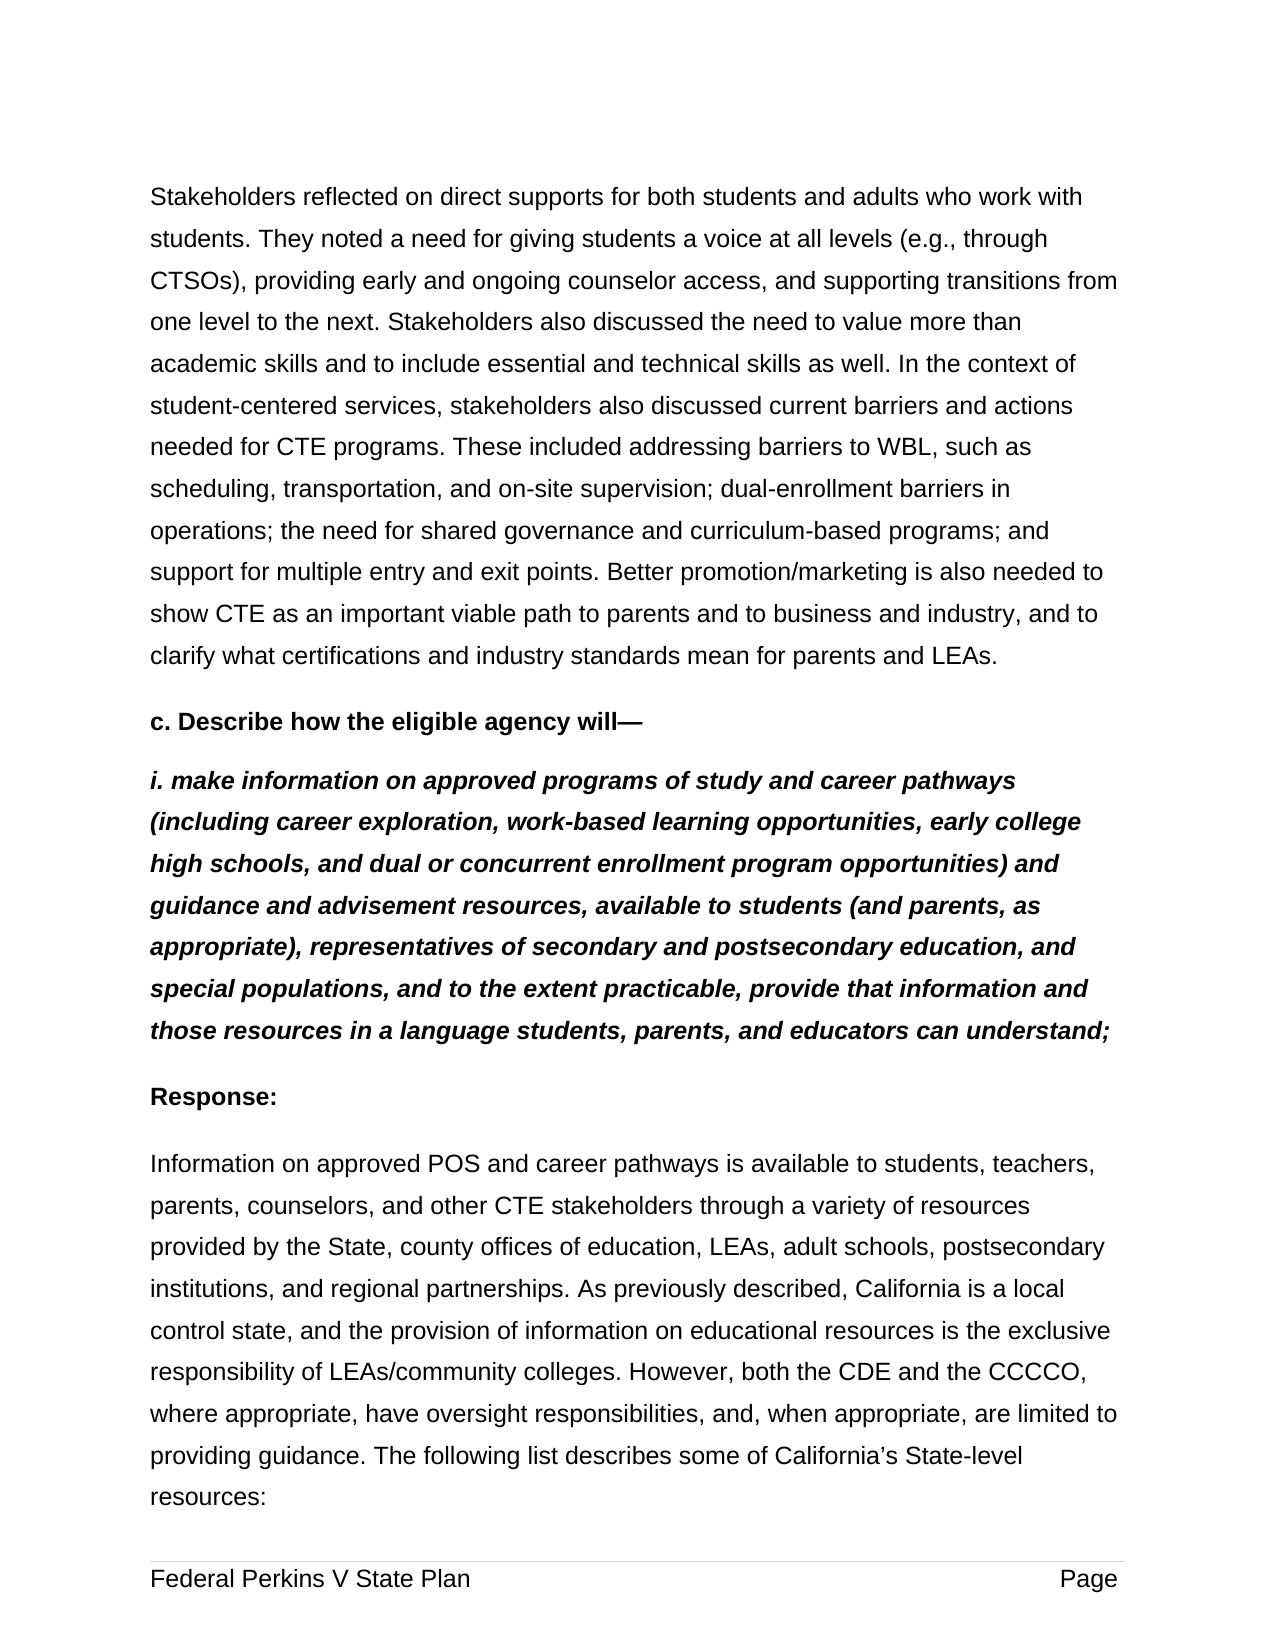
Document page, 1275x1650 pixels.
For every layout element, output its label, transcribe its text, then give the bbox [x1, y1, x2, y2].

subtitle c. Describe how the eligible agency will— [150, 694, 1125, 736]
subtitle i. make information on approved programs of study and career pathways (including career exploration, work-based learning opportunities, early college high schools, and dual or concurrent enrollment program opportunities) and guidance and advisement resources, available to students (and parents, as appropriate), representatives of secondary and postsecondary education, and special populations, and to the extent practicable, provide that information and those resources in a language students, parents, and educators can understand; [150, 753, 1125, 1044]
text Information on approved POS and career pathways is available to students, teachers, parents, counselors, and other CTE stakeholders through a variety of resources provided by the State, county offices of education, LEAs, adult schools, postsecondary institutions, and regional partnerships. As previously described, California is a local control state, and the provision of information on educational resources is the exclusive responsibility of LEAs/community colleges. However, both the CDE and the CCCCO, where appropriate, have oversight responsibilities, and, when appropriate, are limited to providing guidance. The following list describes some of California’s State-level resources: [150, 1136, 1125, 1511]
text Stakeholders reflected on direct supports for both students and adults who work with students. They noted a need for giving students a voice at all levels (e.g., through CTSOs), providing early and ongoing counselor access, and supporting transitions from one level to the next. Stakeholders also discussed the need to value more than academic skills and to include essential and technical skills as well. In the context of student-centered services, stakeholders also discussed current barriers and actions needed for CTE programs. These included addressing barriers to WBL, such as scheduling, transportation, and on-site supervision; dual-enrollment barriers in operations; the need for shared governance and curriculum-based programs; and support for multiple entry and exit points. Better promotion/marketing is also needed to show CTE as an important viable path to parents and to business and industry, and to clarify what certifications and industry standards mean for parents and LEAs. [150, 169, 1125, 669]
text Response: [150, 1069, 1125, 1111]
